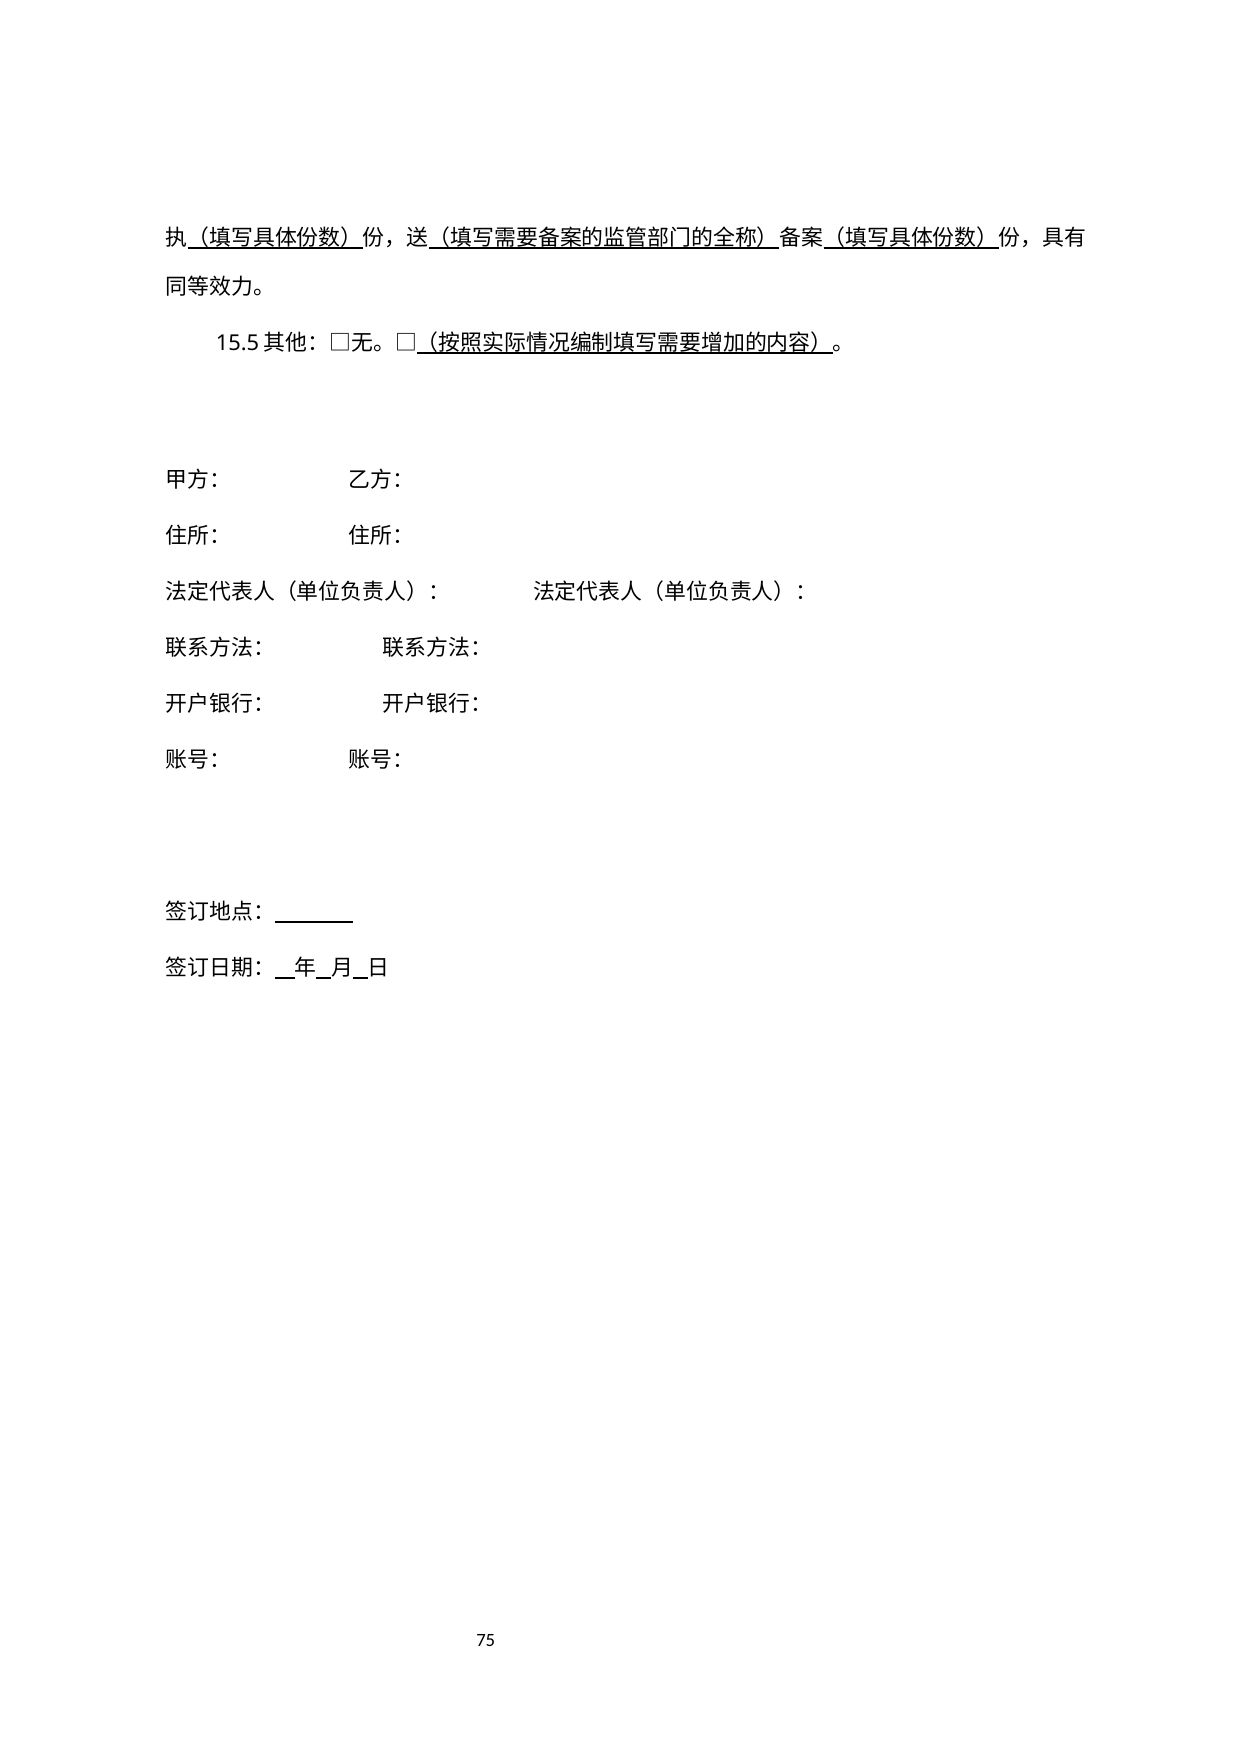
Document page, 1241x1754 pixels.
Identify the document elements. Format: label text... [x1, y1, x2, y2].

text 15.5其他：□无。□（按照实际情况编制填写需要增加的内容）。 [165, 324, 1087, 357]
text 甲方： 乙方： [165, 461, 1087, 494]
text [165, 219, 1087, 301]
text 法定代表人（单位负责人）： 法定代表人（单位负责人）： [165, 573, 1087, 606]
text 签订地点： [165, 894, 1087, 926]
text 住所： 住所： [165, 517, 1087, 550]
text 联系方法： 联系方法： [165, 630, 1087, 662]
text 开户银行： 开户银行： [165, 686, 1087, 718]
text 账号： 账号： [165, 742, 1087, 774]
text 签订日期： 年 月 日 [165, 950, 1087, 982]
